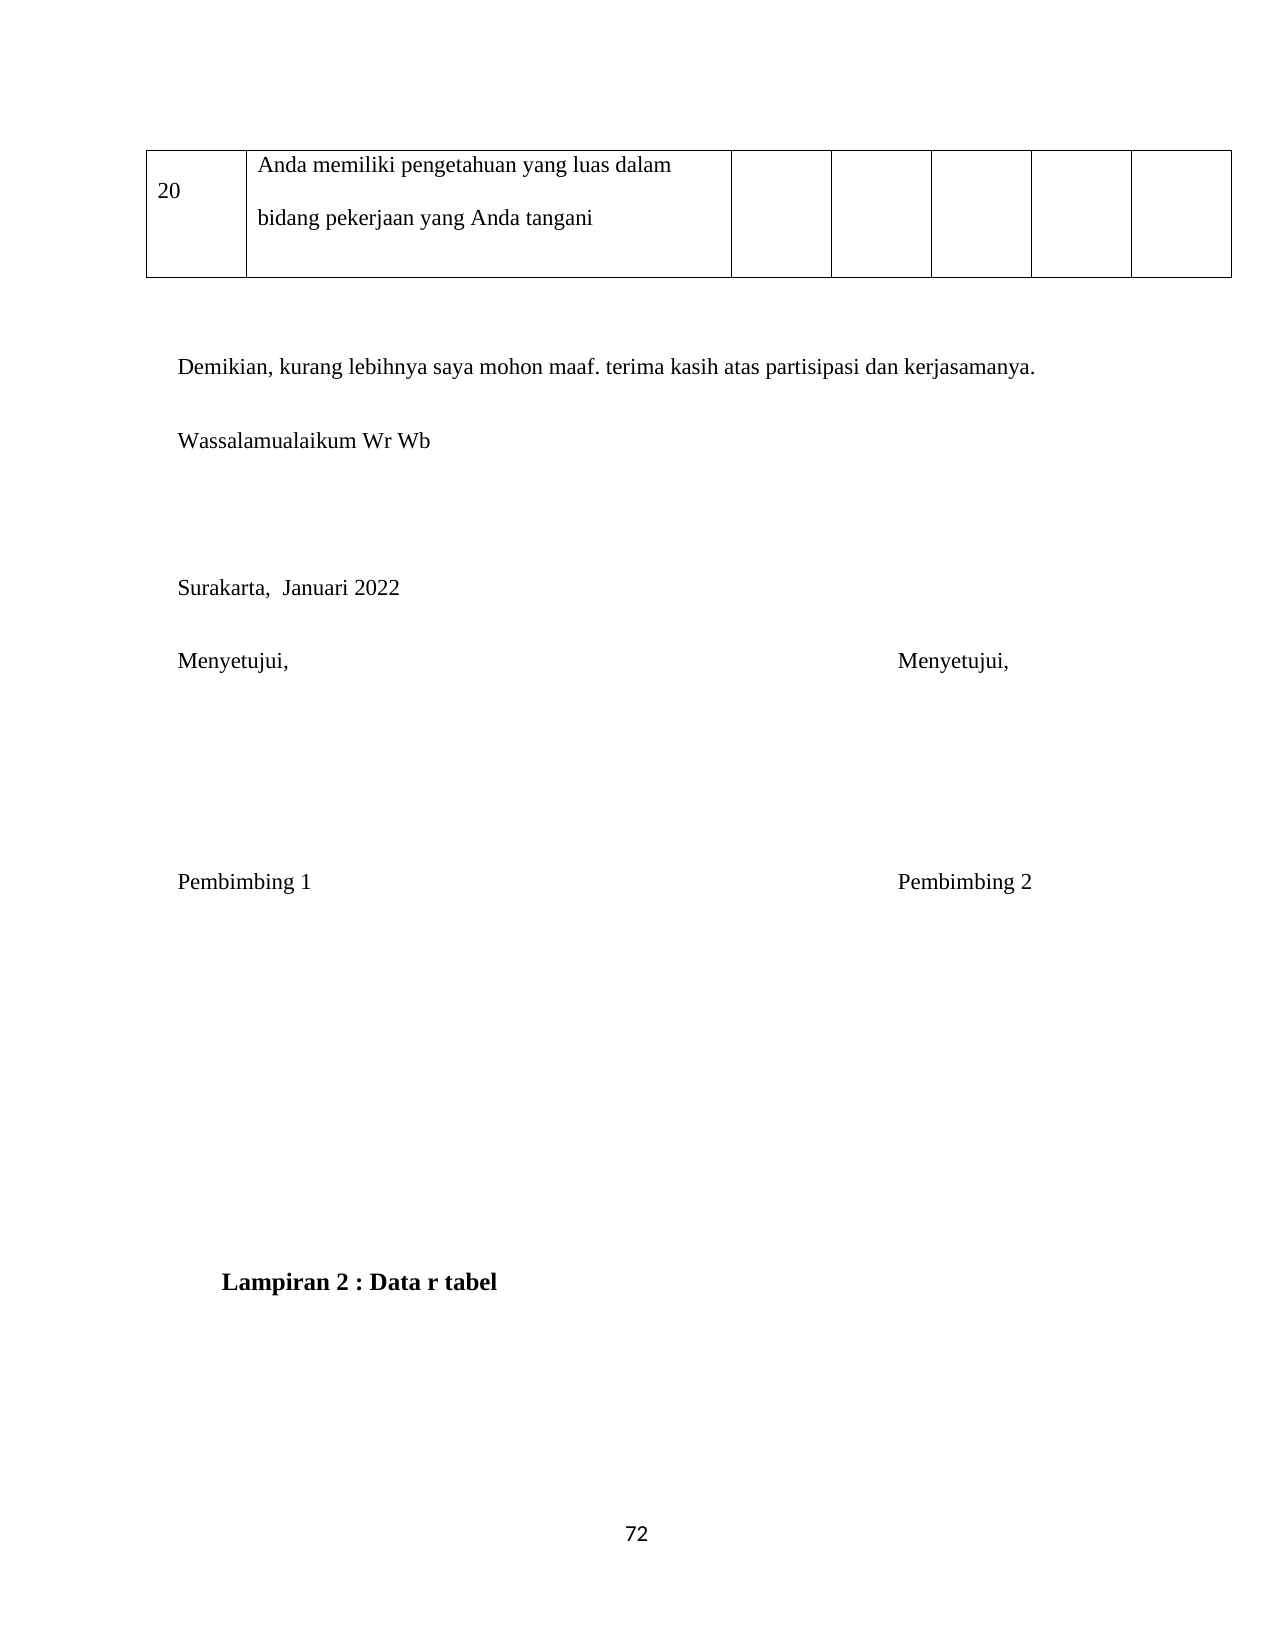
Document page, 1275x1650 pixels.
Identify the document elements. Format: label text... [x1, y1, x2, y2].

text Surakarta, Januari 2022 [177, 574, 1125, 600]
text Lampiran 2 : Data r tabel [222, 1267, 1125, 1296]
text Pembimbing 1 Pembimbing 2 [177, 868, 1125, 894]
text Menyetujui, Menyetujui, [177, 648, 1125, 674]
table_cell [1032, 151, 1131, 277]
table_cell Anda memiliki pengetahuan yang luas dalam bidang pekerjaan yang Anda tangani [247, 151, 731, 277]
text Wassalamualaikum Wr Wb [177, 427, 1125, 453]
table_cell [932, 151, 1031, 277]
table_cell 20 [147, 151, 246, 277]
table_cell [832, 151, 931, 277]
table_cell [732, 151, 831, 277]
text Demikian, kurang lebihnya saya mohon maaf. terima kasih atas partisipasi dan kerjasamanya. [177, 353, 1125, 380]
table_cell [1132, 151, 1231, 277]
